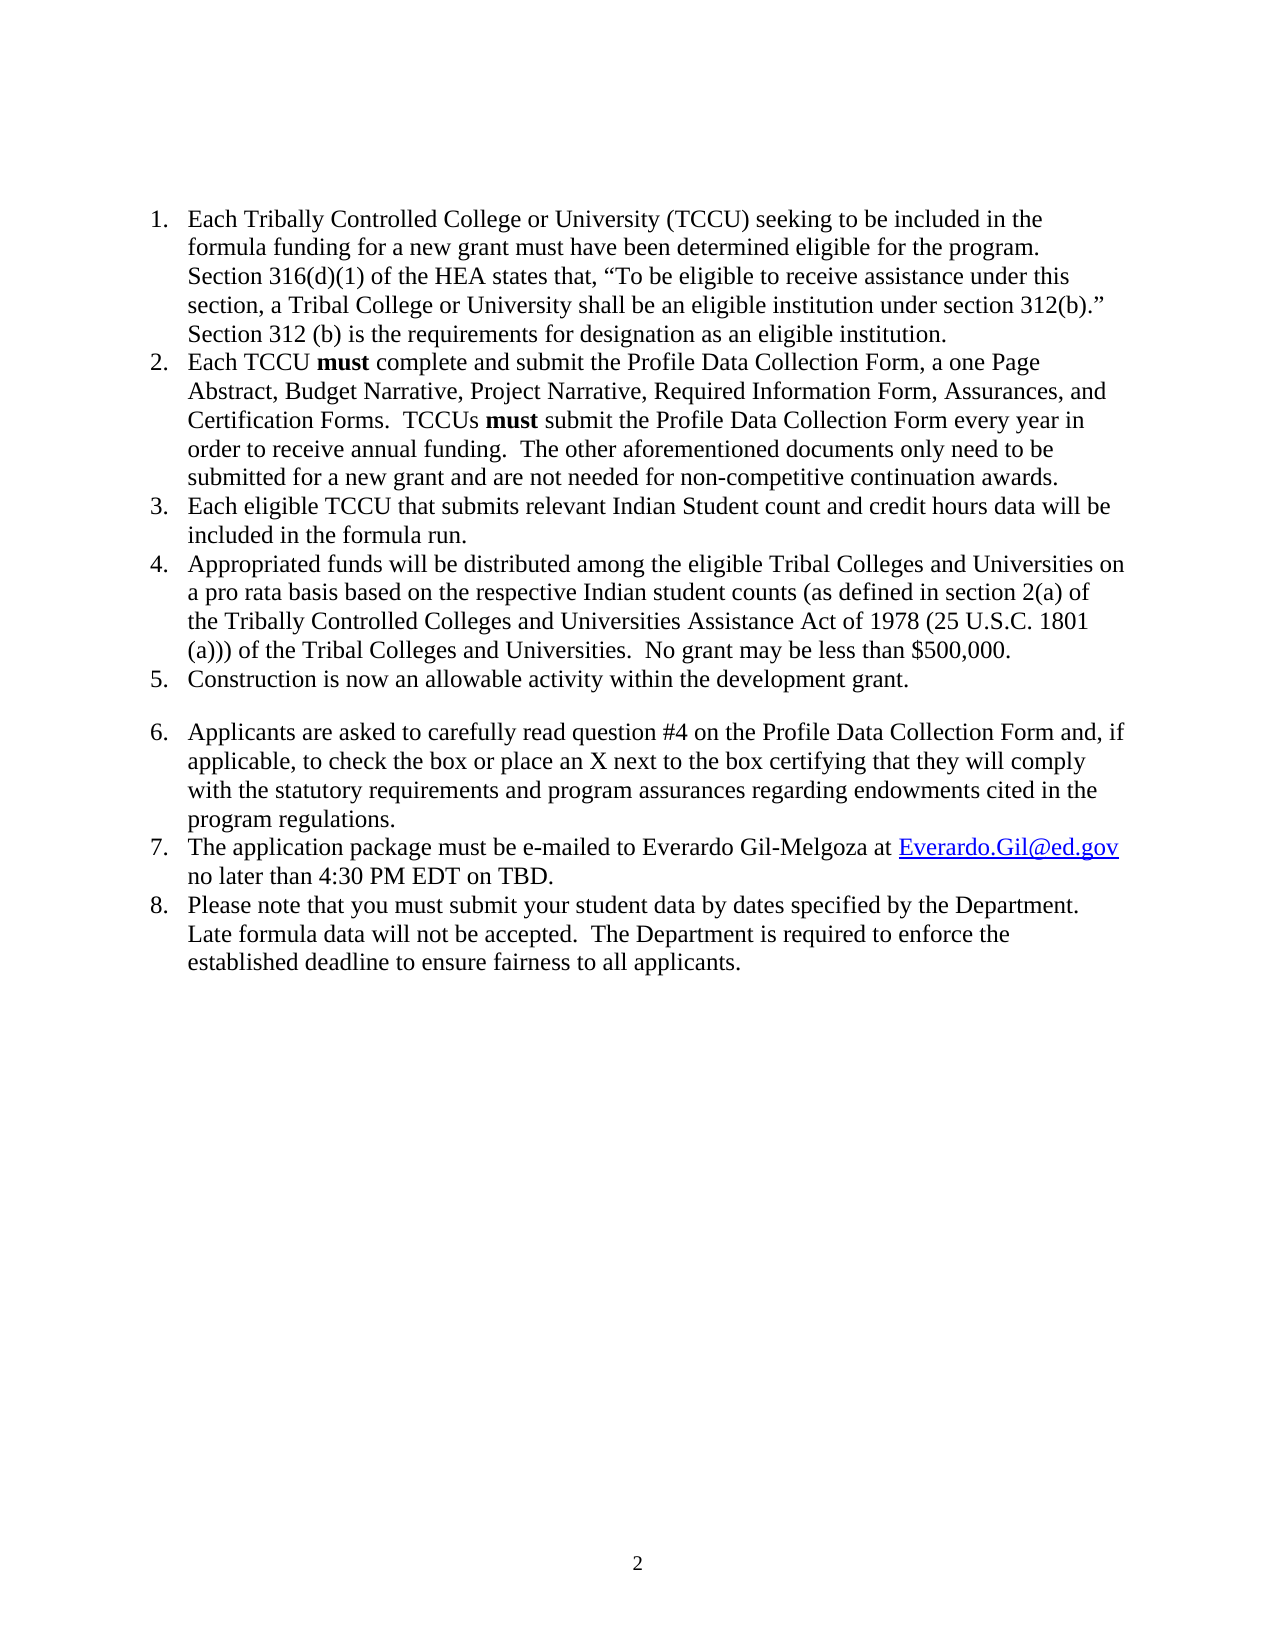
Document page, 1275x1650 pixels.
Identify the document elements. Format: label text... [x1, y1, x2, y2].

list Each Tribally Controlled College or University (TCCU) seeking to be included in the formula funding for a new grant must have been determined eligible for the program. Section 316(d)(1) of the HEA states that, “To be eligible to receive assistance under this section, a Tribal College or University shall be an eligible institution under section 312(b).” Section 312 (b) is the requirements for designation as an eligible institution. [150, 204, 1125, 347]
list Each TCCU must complete and submit the Profile Data Collection Form, a one Page Abstract, Budget Narrative, Project Narrative, Required Information Form, Assurances, and Certification Forms. TCCUs must submit the Profile Data Collection Form every year in order to receive annual funding. The other aforementioned documents only need to be submitted for a new grant and are not needed for non-competitive continuation awards. [150, 347, 1125, 491]
list Applicants are asked to carefully read question #4 on the Profile Data Collection Form and, if applicable, to check the box or place an X next to the box certifying that they will comply with the statutory requirements and program assurances regarding endowments cited in the program regulations. [150, 717, 1125, 832]
list Appropriated funds will be distributed among the eligible Tribal Colleges and Universities on a pro rata basis based on the respective Indian student counts (as defined in section 2(a) of the Tribally Controlled Colleges and Universities Assistance Act of 1978 (25 U.S.C. 1801 (a))) of the Tribal Colleges and Universities. No grant may be less than $500,000. [150, 549, 1125, 664]
list The application package must be e-mailed to Everardo Gil-Melgoza at Everardo.Gil@ed.gov no later than 4:30 PM EDT on TBD. [150, 832, 1125, 890]
list Each eligible TCCU that submits relevant Indian Student count and credit hours data will be included in the formula run. [150, 491, 1125, 549]
list Construction is now an allowable activity within the development grant. [150, 664, 1125, 692]
list Please note that you must submit your student data by dates specified by the Department. Late formula data will not be accepted. The Department is required to enforce the established deadline to ensure fairness to all applicants. [150, 890, 1125, 976]
